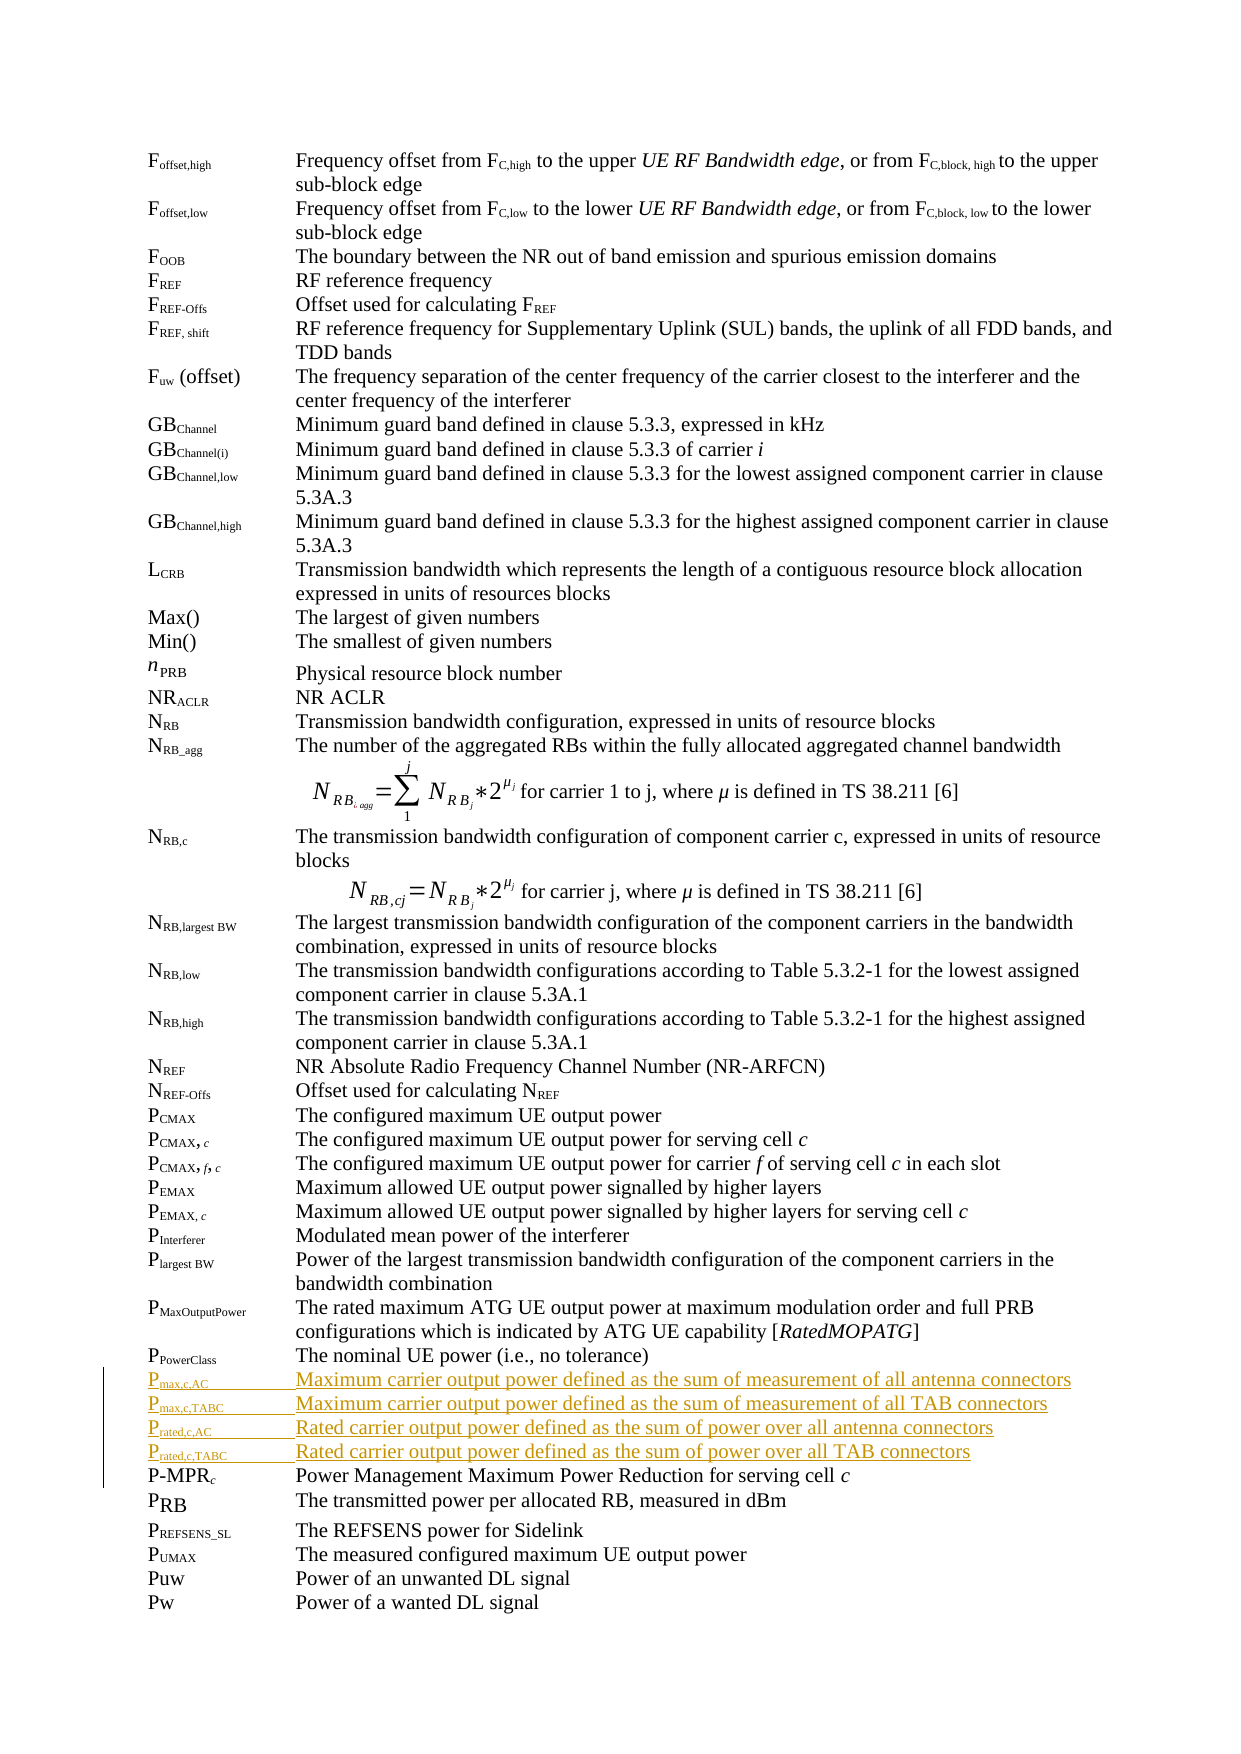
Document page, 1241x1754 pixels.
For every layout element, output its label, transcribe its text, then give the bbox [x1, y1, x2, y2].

text NRB,largest BW The largest transmission bandwidth configuration of the component carriers in the bandwidth combination, expressed in units of resource blocks [148, 910, 1122, 958]
text GBChannel,high Minimum guard band defined in clause 5.3.3 for the highest assigned component carrier in clause 5.3A.3 [148, 509, 1122, 557]
text NRB_agg The number of the aggregated RBs within the fully allocated aggregated channel bandwidth [148, 733, 1122, 757]
text FREF-Offs Offset used for calculating FREF [148, 292, 1122, 316]
text PREFSENS_SL The REFSENS power for Sidelink [148, 1517, 1122, 1542]
text PMaxOutputPower The rated maximum ATG UE output power at maximum modulation order and full PRB configurations which is indicated by ATG UE capability [RatedMOPATG] [148, 1295, 1122, 1343]
text NRB,low The transmission bandwidth configurations according to Table 5.3.2-1 for the lowest assigned component carrier in clause 5.3A.1 [148, 958, 1122, 1006]
text Puw Power of an unwanted DL signal [148, 1566, 1122, 1590]
text PCMAX, c The configured maximum UE output power for serving cell c [148, 1127, 1122, 1151]
text PUMAX The measured configured maximum UE output power [148, 1542, 1122, 1566]
text NREF-Offs Offset used for calculating NREF [148, 1078, 1122, 1102]
text PEMAX Maximum allowed UE output power signalled by higher layers [148, 1175, 1122, 1199]
text Max() The largest of given numbers [148, 605, 1122, 629]
text PEMAX, c Maximum allowed UE output power signalled by higher layers for serving cell c [148, 1199, 1122, 1223]
text for carrier 1 to j, where μ is defined in TS 38.211 [6] [148, 757, 1122, 824]
text PPowerClass The nominal UE power (i.e., no tolerance) [148, 1343, 1122, 1367]
text GBChannel Minimum guard band defined in clause 5.3.3, expressed in kHz [148, 412, 1122, 436]
text GBChannel,low Minimum guard band defined in clause 5.3.3 for the lowest assigned component carrier in clause 5.3A.3 [148, 461, 1122, 509]
text Min() The smallest of given numbers [148, 629, 1122, 653]
text Foffset,high Frequency offset from FC,high to the upper UE RF Bandwidth edge, or from FC,block, high to the upper sub-block edge [148, 148, 1122, 196]
text FREF RF reference frequency [148, 268, 1122, 292]
text GBChannel(i) Minimum guard band defined in clause 5.3.3 of carrier i [148, 436, 1122, 461]
text NRB,c The transmission bandwidth configuration of component carrier c, expressed in units of resource blocks [148, 824, 1122, 872]
text Plargest BW Power of the largest transmission bandwidth configuration of the component carriers in the bandwidth combination [148, 1247, 1122, 1295]
text PCMAX, f, c The configured maximum UE output power for carrier f of serving cell c in each slot [148, 1151, 1122, 1175]
text NREF NR Absolute Radio Frequency Channel Number (NR-ARFCN) [148, 1054, 1122, 1078]
text FOOB The boundary between the NR out of band emission and spurious emission domains [148, 244, 1122, 268]
text for carrier j, where μ is defined in TS 38.211 [6] [148, 872, 1122, 910]
text P-MPRc Power Management Maximum Power Reduction for serving cell c [148, 1463, 1122, 1487]
text FREF, shift RF reference frequency for Supplementary Uplink (SUL) bands, the uplink of all FDD bands, and TDD bands [148, 316, 1122, 364]
text NRB Transmission bandwidth configuration, expressed in units of resource blocks [148, 709, 1122, 733]
text PCMAX The configured maximum UE output power [148, 1102, 1122, 1127]
text Foffset,low Frequency offset from FC,low to the lower UE RF Bandwidth edge, or from FC,block, low to the lower sub-block edge [148, 196, 1122, 244]
text NRB,high The transmission bandwidth configurations according to Table 5.3.2-1 for the highest assigned component carrier in clause 5.3A.1 [148, 1006, 1122, 1054]
text PInterferer Modulated mean power of the interferer [148, 1223, 1122, 1247]
text Physical resource block number [148, 653, 1122, 685]
text LCRB Transmission bandwidth which represents the length of a contiguous resource block allocation expressed in units of resources blocks [148, 557, 1122, 605]
text Pw Power of a wanted DL signal [148, 1590, 1122, 1614]
text Fuw (offset) The frequency separation of the center frequency of the carrier closest to the interferer and the center frequency of the interferer [148, 364, 1122, 412]
text NRACLR NR ACLR [148, 685, 1122, 709]
text PRB The transmitted power per allocated RB, measured in dBm [148, 1487, 1122, 1517]
